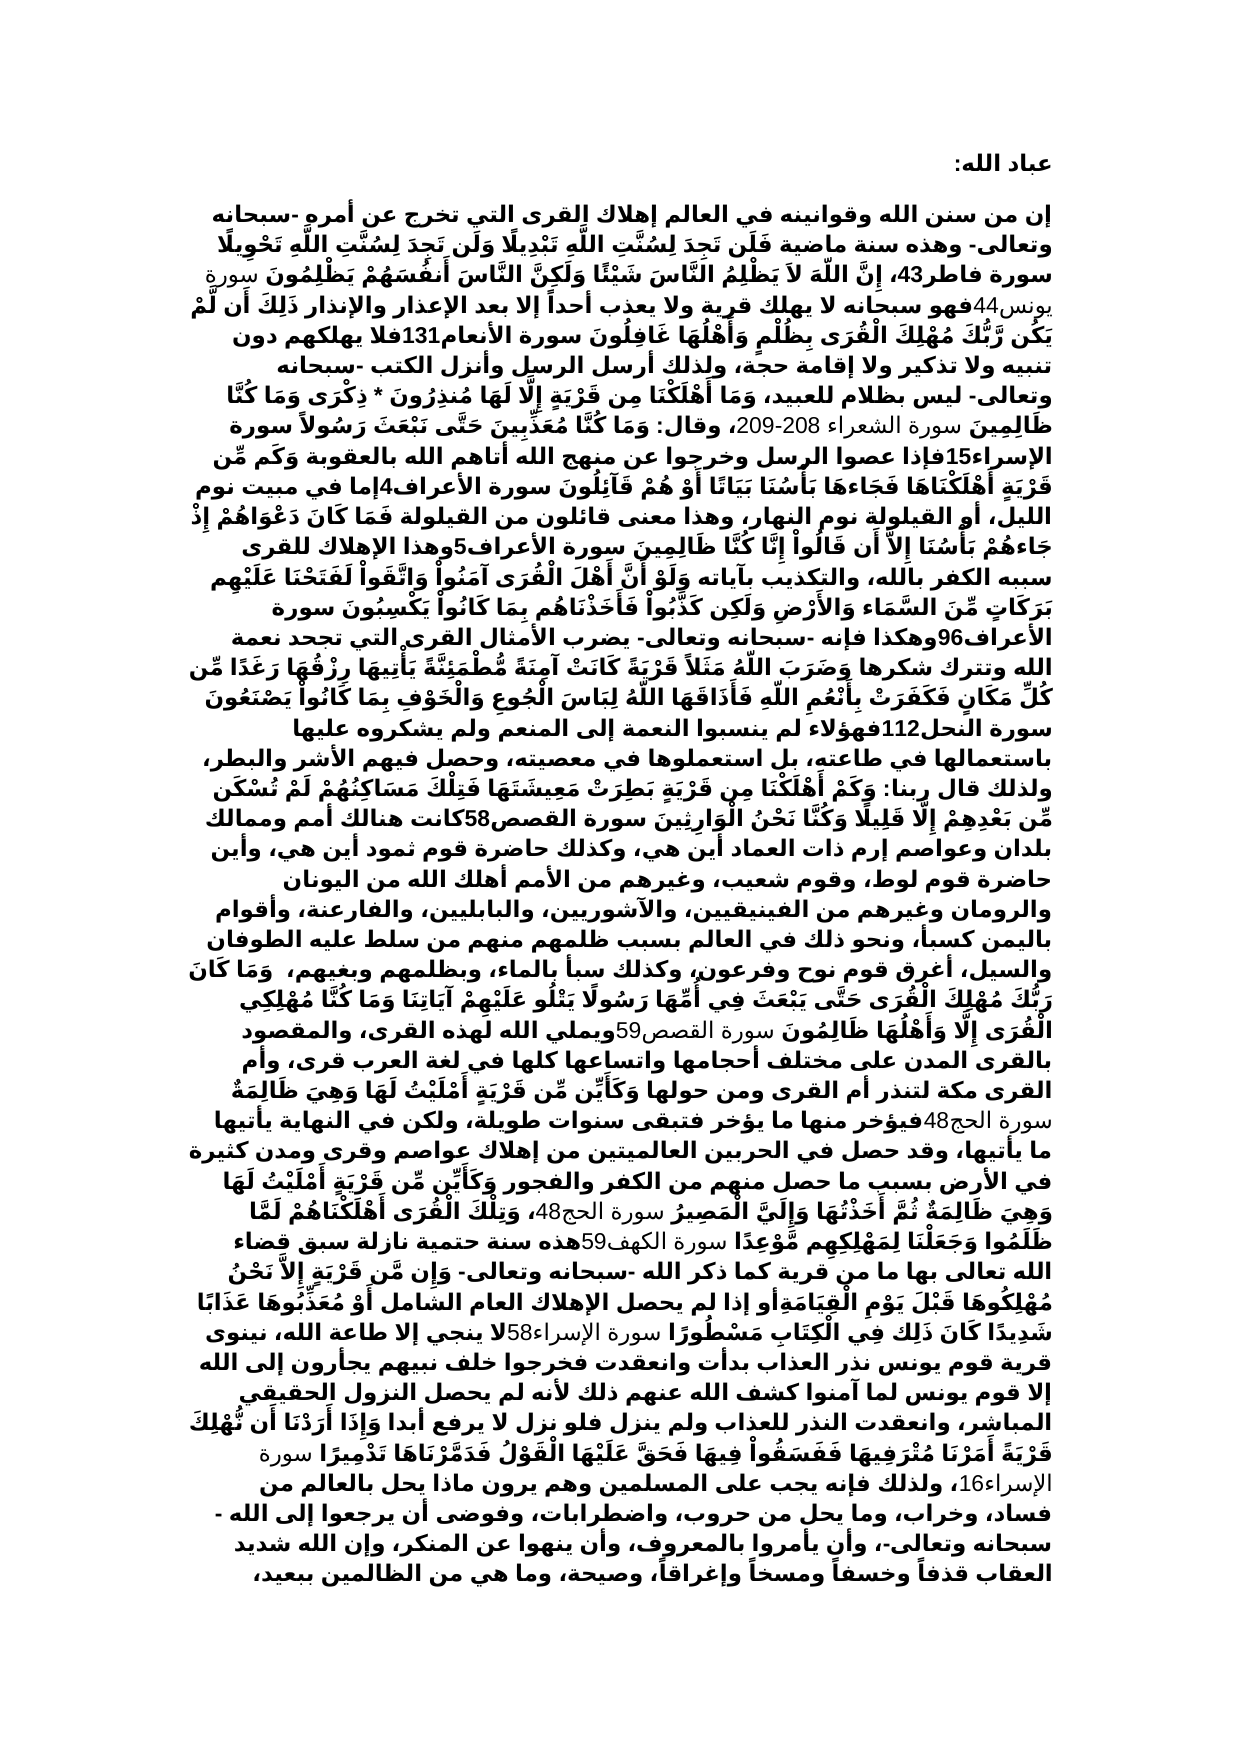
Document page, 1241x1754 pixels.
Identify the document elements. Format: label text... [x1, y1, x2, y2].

text عباد الله: [187, 150, 1053, 176]
